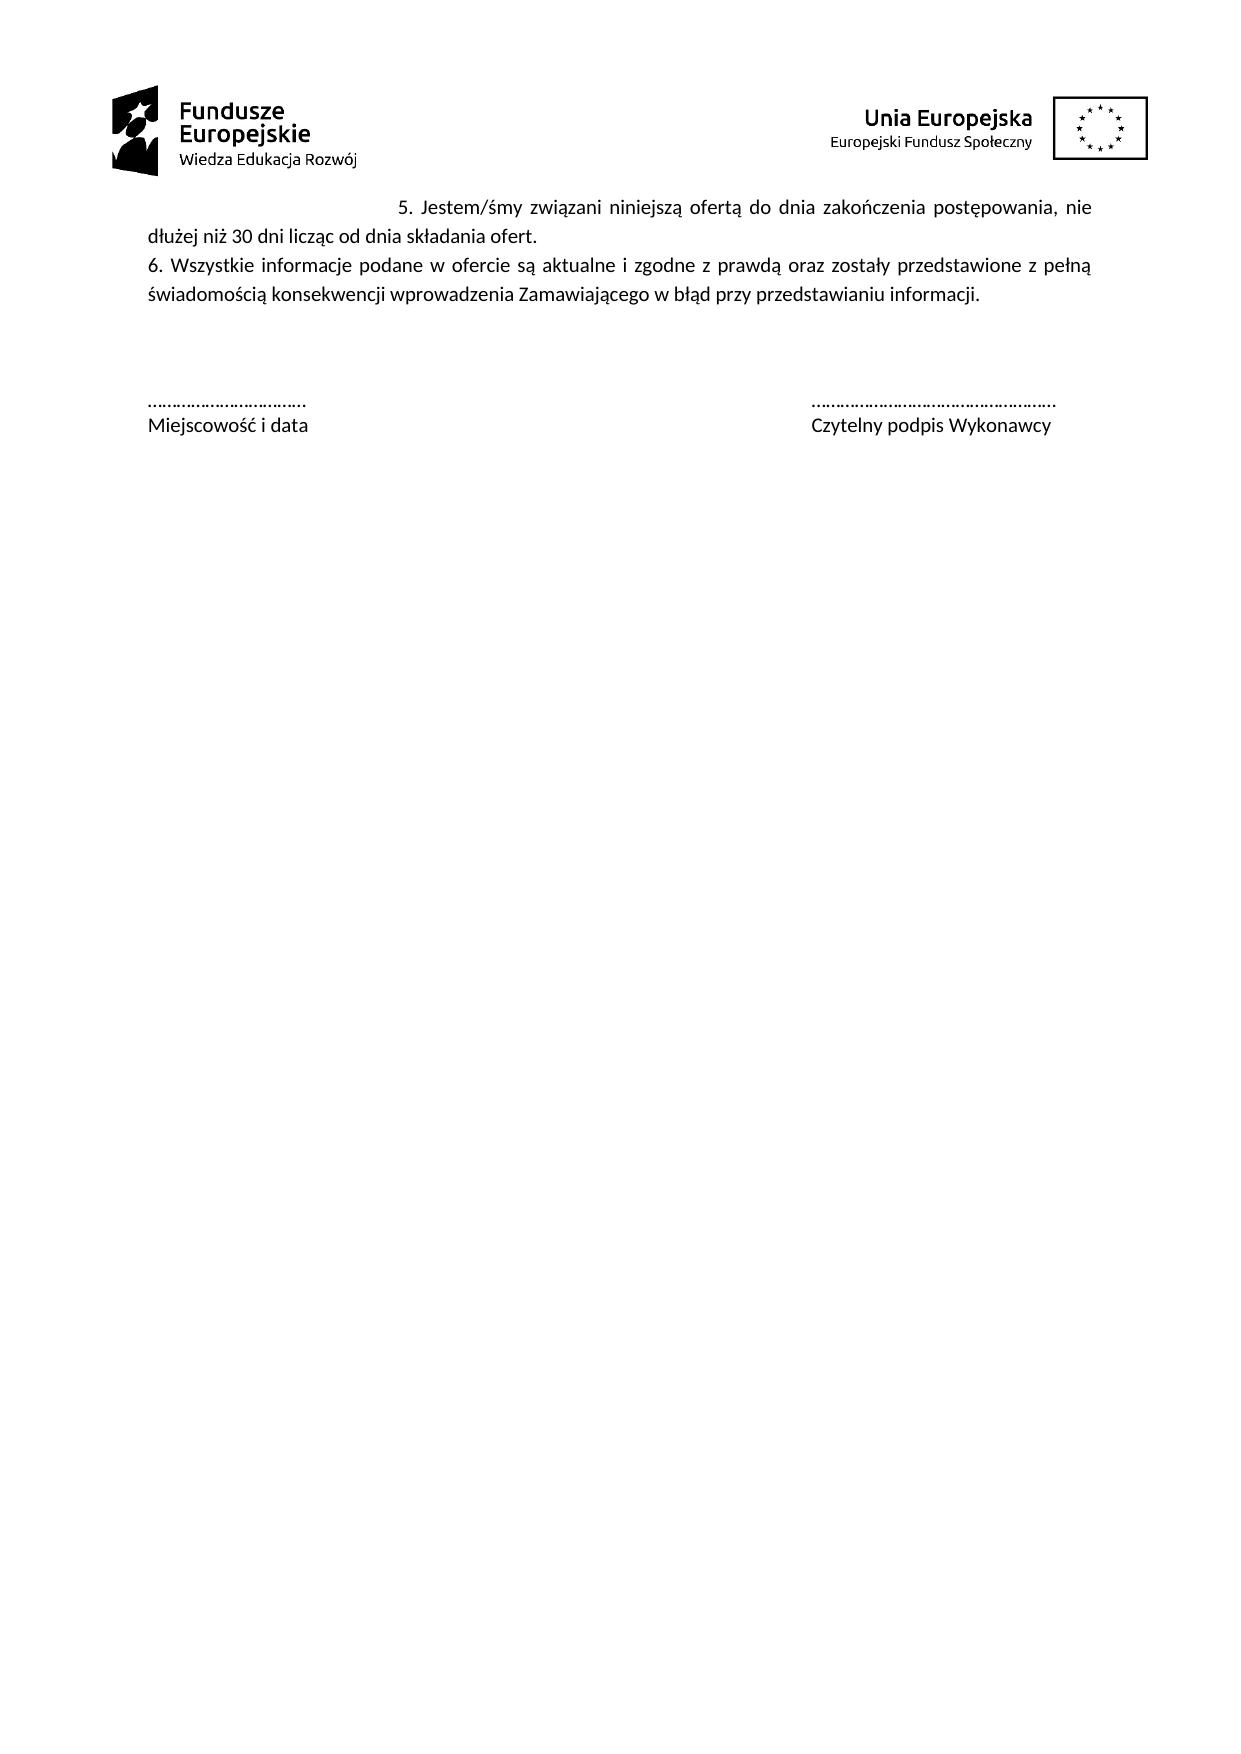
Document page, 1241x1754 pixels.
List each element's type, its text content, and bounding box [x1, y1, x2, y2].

picture [90, 62, 379, 199]
text Miejscowość i data Czytelny podpis Wykonawcy [148, 412, 1093, 438]
picture [811, 75, 1169, 181]
text 5. Jestem/śmy związani niniejszą ofertą do dnia zakończenia postępowania, nie dłużej niż 30 dni licząc od dnia składania ofert. [148, 194, 1093, 249]
text …………………………… …………………………………………… [148, 387, 1093, 412]
text 6. Wszystkie informacje podane w ofercie są aktualne i zgodne z prawdą oraz zostały przedstawione z pełną świadomością konsekwencji wprowadzenia Zamawiającego w błąd przy przedstawianiu informacji. [148, 252, 1093, 307]
